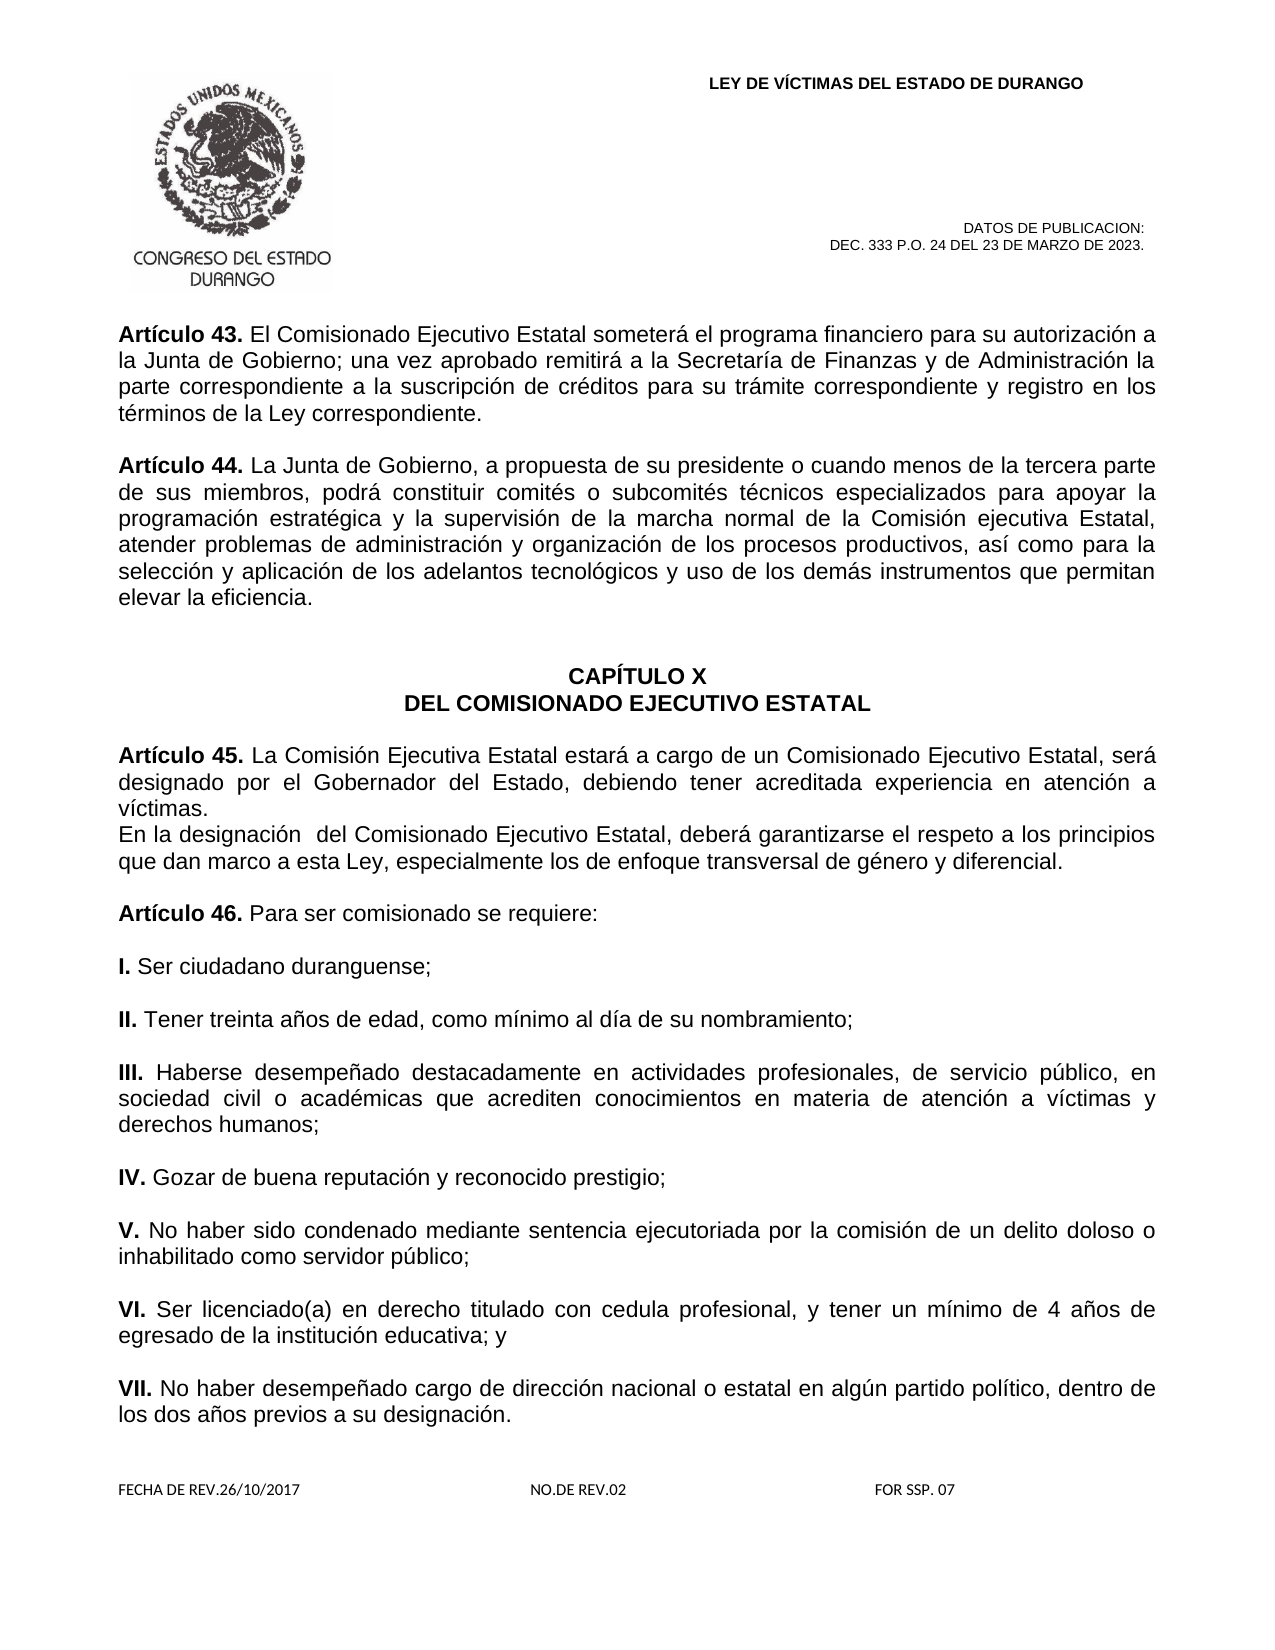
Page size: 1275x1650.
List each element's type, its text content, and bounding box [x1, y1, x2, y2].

text Artículo 43. El Comisionado Ejecutivo Estatal someterá el programa financiero para su autorización a la Junta de Gobierno; una vez aprobado remitirá a la Secretaría de Finanzas y de Administración la parte correspondiente a la suscripción de créditos para su trámite correspondiente y registro en los términos de la Ley correspondiente. [118, 321, 1157, 426]
text En la designación del Comisionado Ejecutivo Estatal, deberá garantizarse el respeto a los principios que dan marco a esta Ley, especialmente los de enfoque transversal de género y diferencial. [118, 821, 1157, 874]
text I. Ser ciudadano duranguense; [118, 953, 1157, 979]
text V. No haber sido condenado mediante sentencia ejecutoriada por la comisión de un delito doloso o inhabilitado como servidor público; [118, 1217, 1157, 1269]
text II. Tener treinta años de edad, como mínimo al día de su nombramiento; [118, 1006, 1157, 1032]
text VII. No haber desempeñado cargo de dirección nacional o estatal en algún partido político, dentro de los dos años previos a su designación. [118, 1375, 1157, 1427]
text VI. Ser licenciado(a) en derecho titulado con cedula profesional, y tener un mínimo de 4 años de egresado de la institución educativa; y [118, 1296, 1157, 1348]
text IV. Gozar de buena reputación y reconocido prestigio; [118, 1164, 1157, 1190]
text Artículo 46. Para ser comisionado se requiere: [118, 900, 1157, 927]
text Artículo 44. La Junta de Gobierno, a propuesta de su presidente o cuando menos de la tercera parte de sus miembros, podrá constituir comités o subcomités técnicos especializados para apoyar la programación estratégica y la supervisión de la marcha normal de la Comisión ejecutiva Estatal, atender problemas de administración y organización de los procesos productivos, así como para la selección y aplicación de los adelantos tecnológicos y uso de los demás instrumentos que permitan elevar la eficiencia. [118, 452, 1157, 611]
picture [129, 73, 333, 293]
text DEL COMISIONADO EJECUTIVO ESTATAL [118, 689, 1157, 716]
text CAPÍTULO X [118, 663, 1157, 689]
text Artículo 45. La Comisión Ejecutiva Estatal estará a cargo de un Comisionado Ejecutivo Estatal, será designado por el Gobernador del Estado, debiendo tener acreditada experiencia en atención a víctimas. [118, 742, 1157, 821]
text III. Haberse desempeñado destacadamente en actividades profesionales, de servicio público, en sociedad civil o académicas que acrediten conocimientos en materia de atención a víctimas y derechos humanos; [118, 1058, 1157, 1138]
